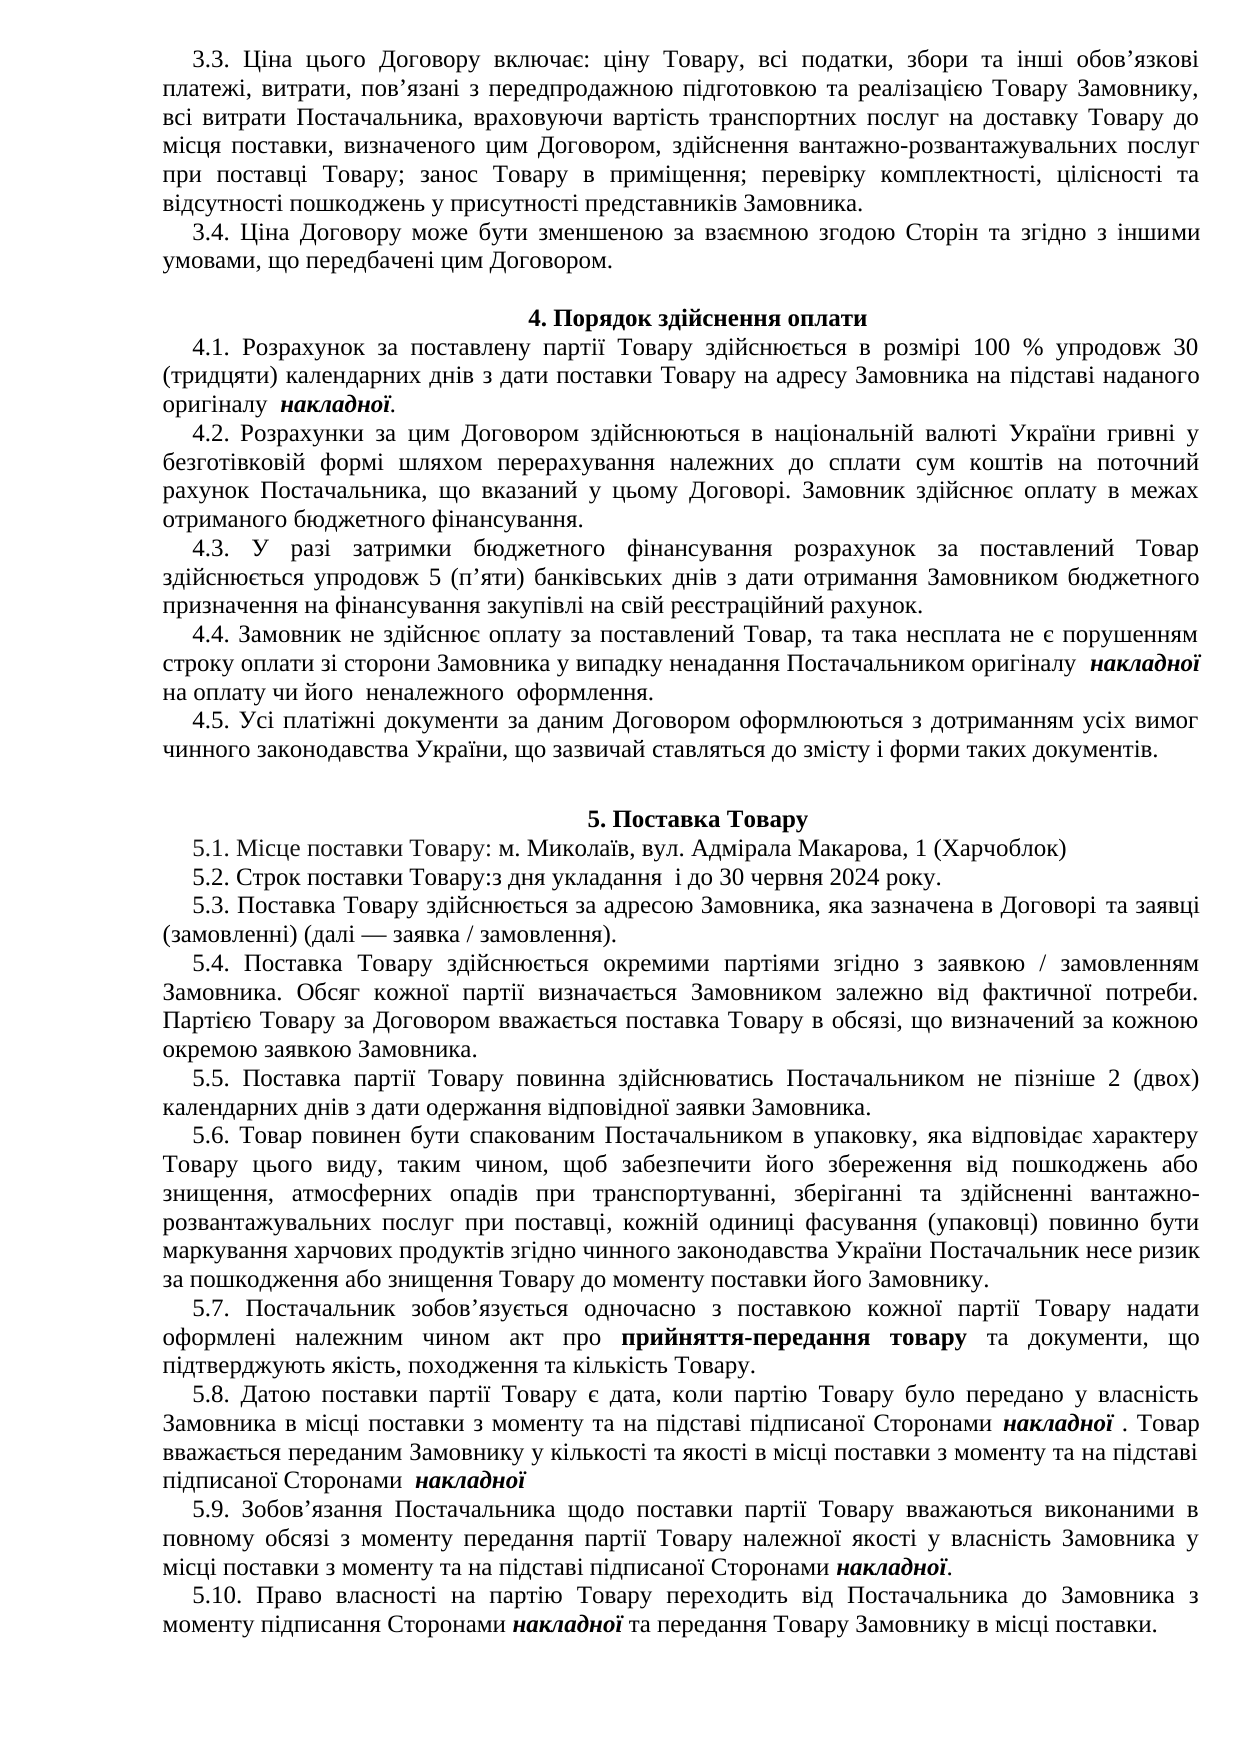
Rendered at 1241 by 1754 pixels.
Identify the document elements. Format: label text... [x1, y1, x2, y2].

text 5.9. Зобов’язання Постачальника щодо поставки партії Товару вважаються виконаними в повному обсязі з моменту передання партії Товару належної якості у власність Замовника у місці поставки з моменту та на підставі підписаної Сторонами накладної. [162, 1494, 1200, 1581]
text 5.6. Товар повинен бути спакованим Постачальником в упаковку, яка відповідає характеру Товару цього виду, таким чином, щоб забезпечити його збереження від пошкоджень або знищення, атмосферних опадів при транспортуванні, зберіганні та здійсненні вантажно-розвантажувальних послуг при поставці, кожній одиниці фасування (упаковці) повинно бути маркування харчових продуктів згідно чинного законодавства України Постачальник несе ризик за пошкодження або знищення Товару до моменту поставки його Замовнику. [162, 1121, 1200, 1293]
text 5.2. Строк поставки Товару:з дня укладання і до 30 червня 2024 року. [162, 862, 1200, 891]
text 5.5. Поставка партії Товару повинна здійснюватись Постачальником не пізніше 2 (двох) календарних днів з дати одержання відповідної заявки Замовника. [162, 1063, 1200, 1121]
text 4.1. Розрахунок за поставлену партії Товару здійснюється в розмірі 100 % упродовж 30 (тридцяти) календарних днів з дати поставки Товару на адресу Замовника на підставі наданого оригіналу накладної. [162, 332, 1200, 418]
text 5. Поставка Товару [162, 804, 1203, 833]
text 4. Порядок здійснення оплати [162, 303, 1203, 332]
text 5.8. Датою поставки партії Товару є дата, коли партію Товару було передано у власність Замовника в місці поставки з моменту та на підставі підписаної Сторонами накладної . Товар вважається переданим Замовнику у кількості та якості в місці поставки з моменту та на підставі підписаної Сторонами накладної [162, 1379, 1200, 1494]
text 4.3. У разі затримки бюджетного фінансування розрахунок за поставлений Товар здійснюється упродовж 5 (п’яти) банківських днів з дати отримання Замовником бюджетного призначення на фінансування закупівлі на свій реєстраційний рахунок. [162, 533, 1200, 619]
text 5.3. Поставка Товару здійснюється за адресою Замовника, яка зазначена в Договорі та заявці (замовленні) (далі — заявка / замовлення). [162, 891, 1200, 948]
text 3.3. Ціна цього Договору включає: ціну Товару, всі податки, збори та інші обов’язкові платежі, витрати, пов’язані з передпродажною підготовкою та реалізацією Товару Замовнику, всі витрати Постачальника, враховуючи вартість транспортних послуг на доставку Товару до місця поставки, визначеного цим Договором, здійснення вантажно-розвантажувальних послуг при поставці Товару; занос Товару в приміщення; перевірку комплектності, цілісності та відсутності пошкоджень у присутності представників Замовника. [162, 44, 1200, 217]
text 4.4. Замовник не здійснює оплату за поставлений Товар, та така несплата не є порушенням строку оплати зі сторони Замовника у випадку ненадання Постачальником оригіналу накладної на оплату чи його неналежного оформлення. [162, 619, 1200, 706]
text 4.5. Усі платіжні документи за даним Договором оформлюються з дотриманням усіх вимог чинного законодавства України, що зазвичай ставляться до змісту і форми таких документів. [162, 706, 1200, 763]
text 5.1. Місце поставки Товару: м. Миколаїв, вул. Адмірала Макарова, 1 (Харчоблок) [162, 833, 1200, 862]
text 4.2. Розрахунки за цим Договором здійснюються в національній валюті України гривні у безготівковій формі шляхом перерахування належних до сплати сум коштів на поточний рахунок Постачальника, що вказаний у цьому Договорі. Замовник здійснює оплату в межах отриманого бюджетного фінансування. [162, 418, 1200, 533]
text 5.10. Право власності на партію Товару переходить від Постачальника до Замовника з моменту підписання Сторонами накладної та передання Товару Замовнику в місці поставки. [162, 1581, 1200, 1638]
text 5.7. Постачальник зобов’язується одночасно з поставкою кожної партії Товару надати оформлені належним чином акт про прийняття-передання товару та документи, що підтверджують якість, походження та кількість Товару. [162, 1293, 1200, 1379]
text 3.4. Ціна Договору може бути зменшеною за взаємною згодою Сторін та згідно з іншими умовами, що передбачені цим Договором. [162, 217, 1200, 274]
text 5.4. Поставка Товару здійснюється окремими партіями згідно з заявкою / замовленням Замовника. Обсяг кожної партії визначається Замовником залежно від фактичної потреби. Партією Товару за Договором вважається поставка Товару в обсязі, що визначений за кожною окремою заявкою Замовника. [162, 948, 1200, 1063]
